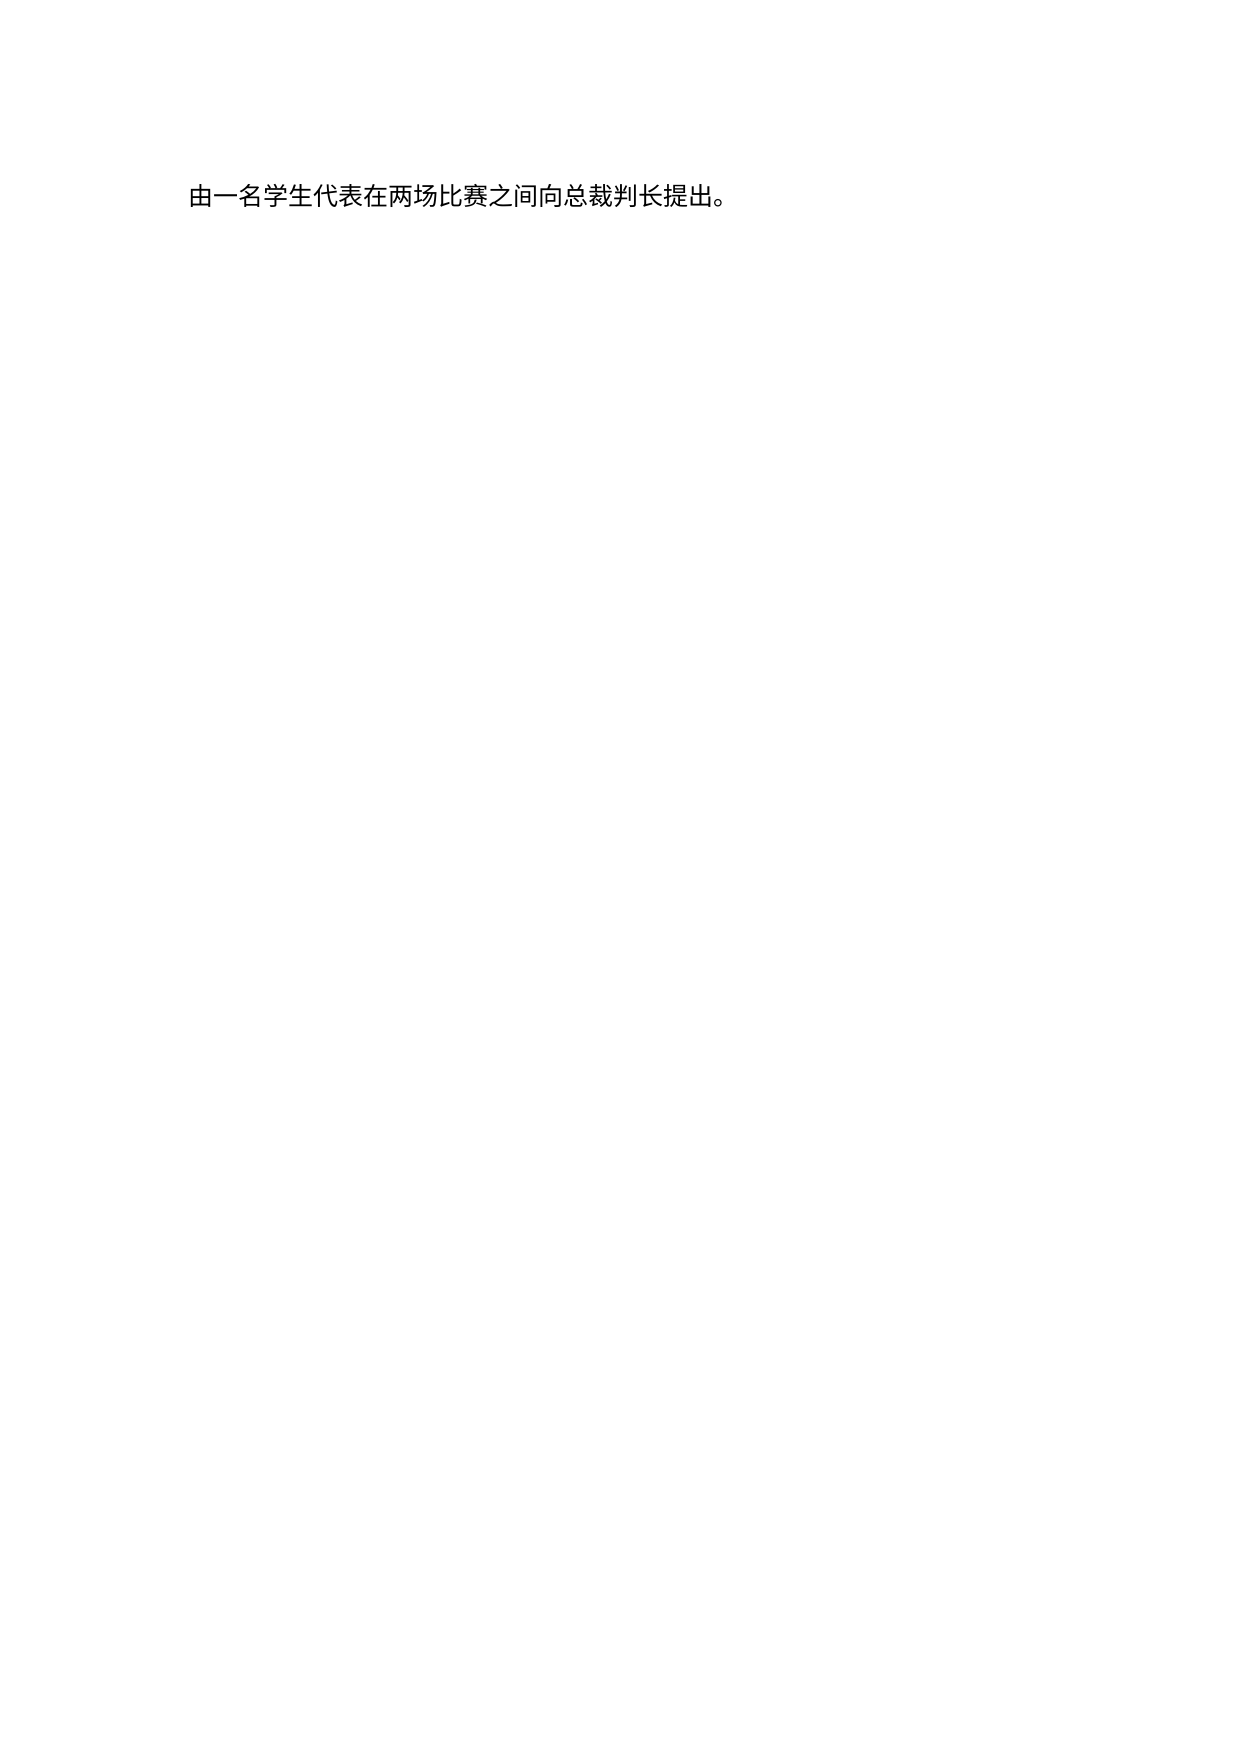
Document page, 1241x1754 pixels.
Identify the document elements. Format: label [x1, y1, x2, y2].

text [188, 162, 1052, 227]
